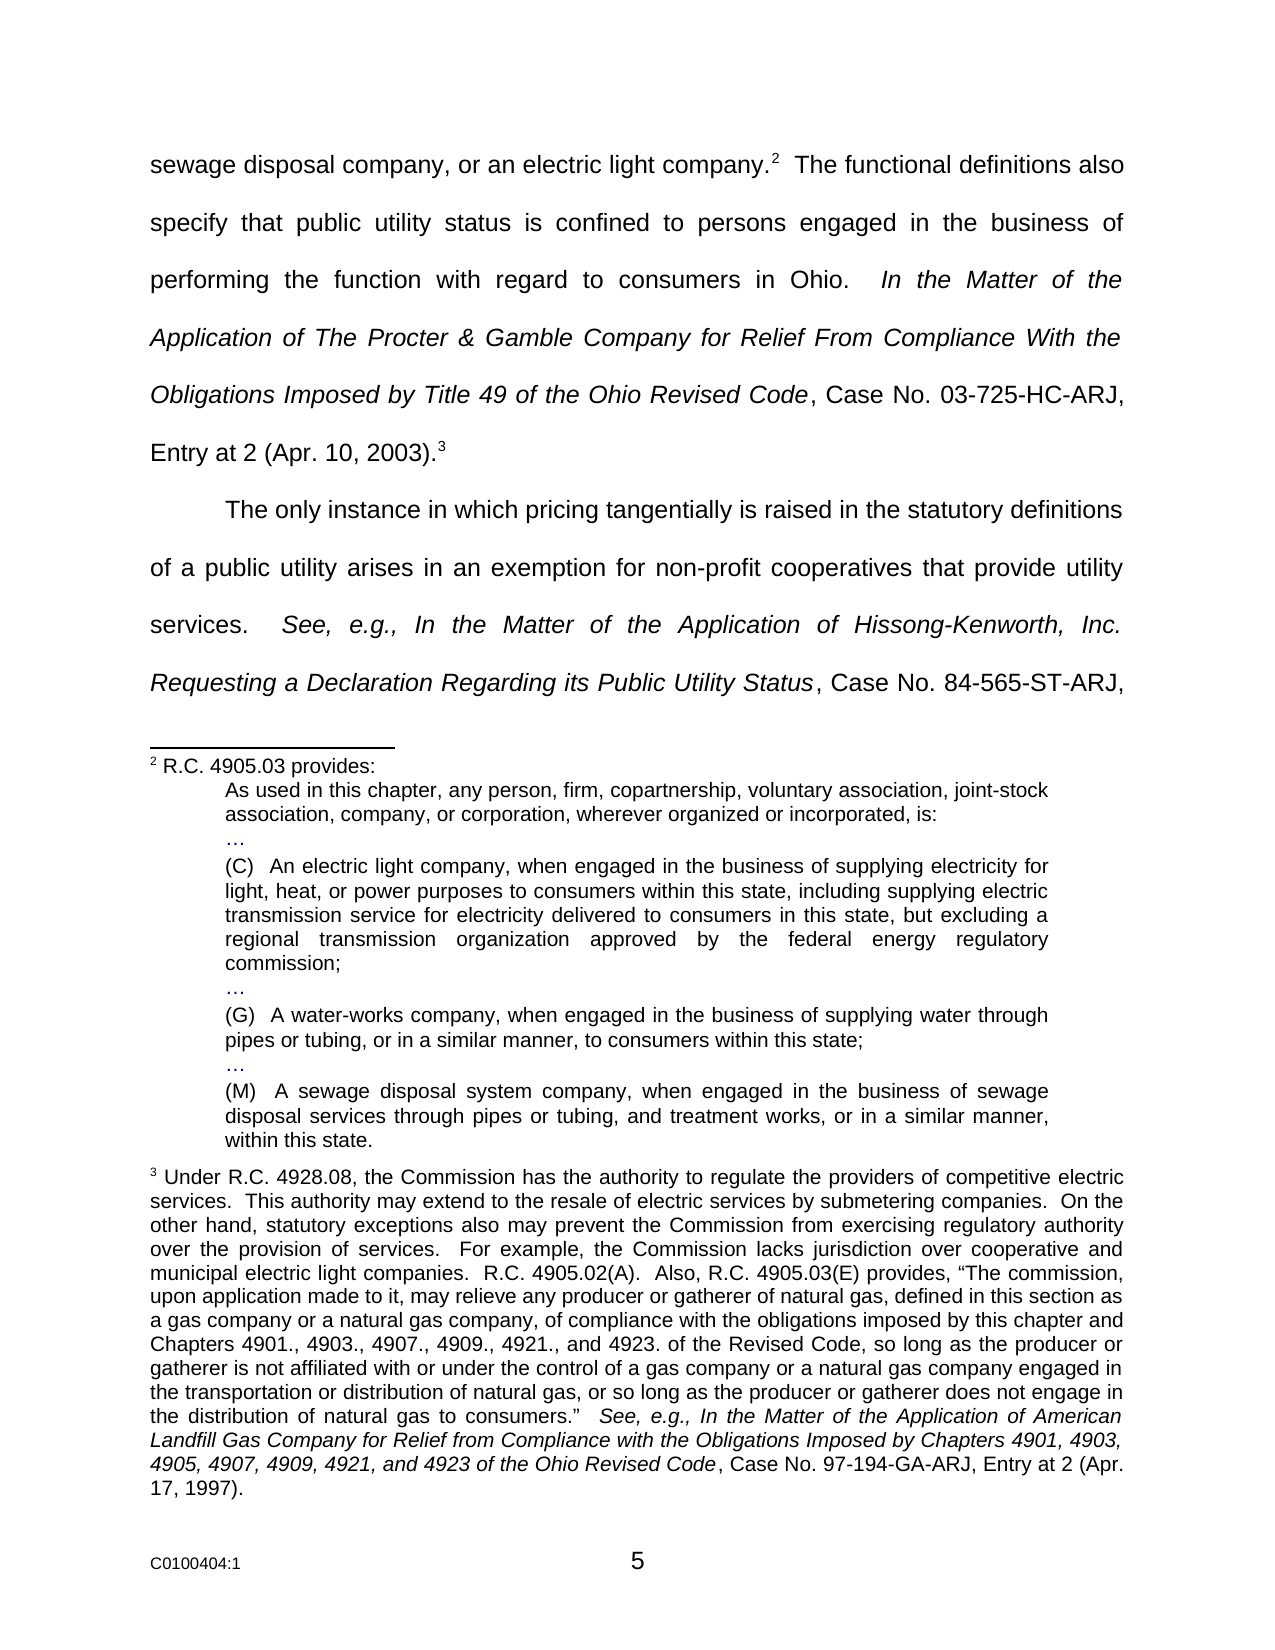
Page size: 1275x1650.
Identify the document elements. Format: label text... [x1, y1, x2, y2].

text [150, 150, 1125, 466]
text The only instance in which pricing tangentially is raised in the statutory definitions of a public utility arises in an exemption for non-profit cooperatives that provide utility services. See, e.g., In the Matter of the Application of Hissong-Kenworth, Inc. Requesting a Declaration Regarding its Public Utility Status, Case No. 84-565-ST-ARJ, Entry at 1 (May 22, 1984). Even under this statutory exemption, it is not relative price that establishes the exemption; rather the Commission does not have jurisdiction over the entity because it is a non-profit organization. The organization’s prices could be higher relative to a regulated utility’s prices, but the Commission would not secure jurisdiction because of that price difference. [150, 495, 1125, 696]
